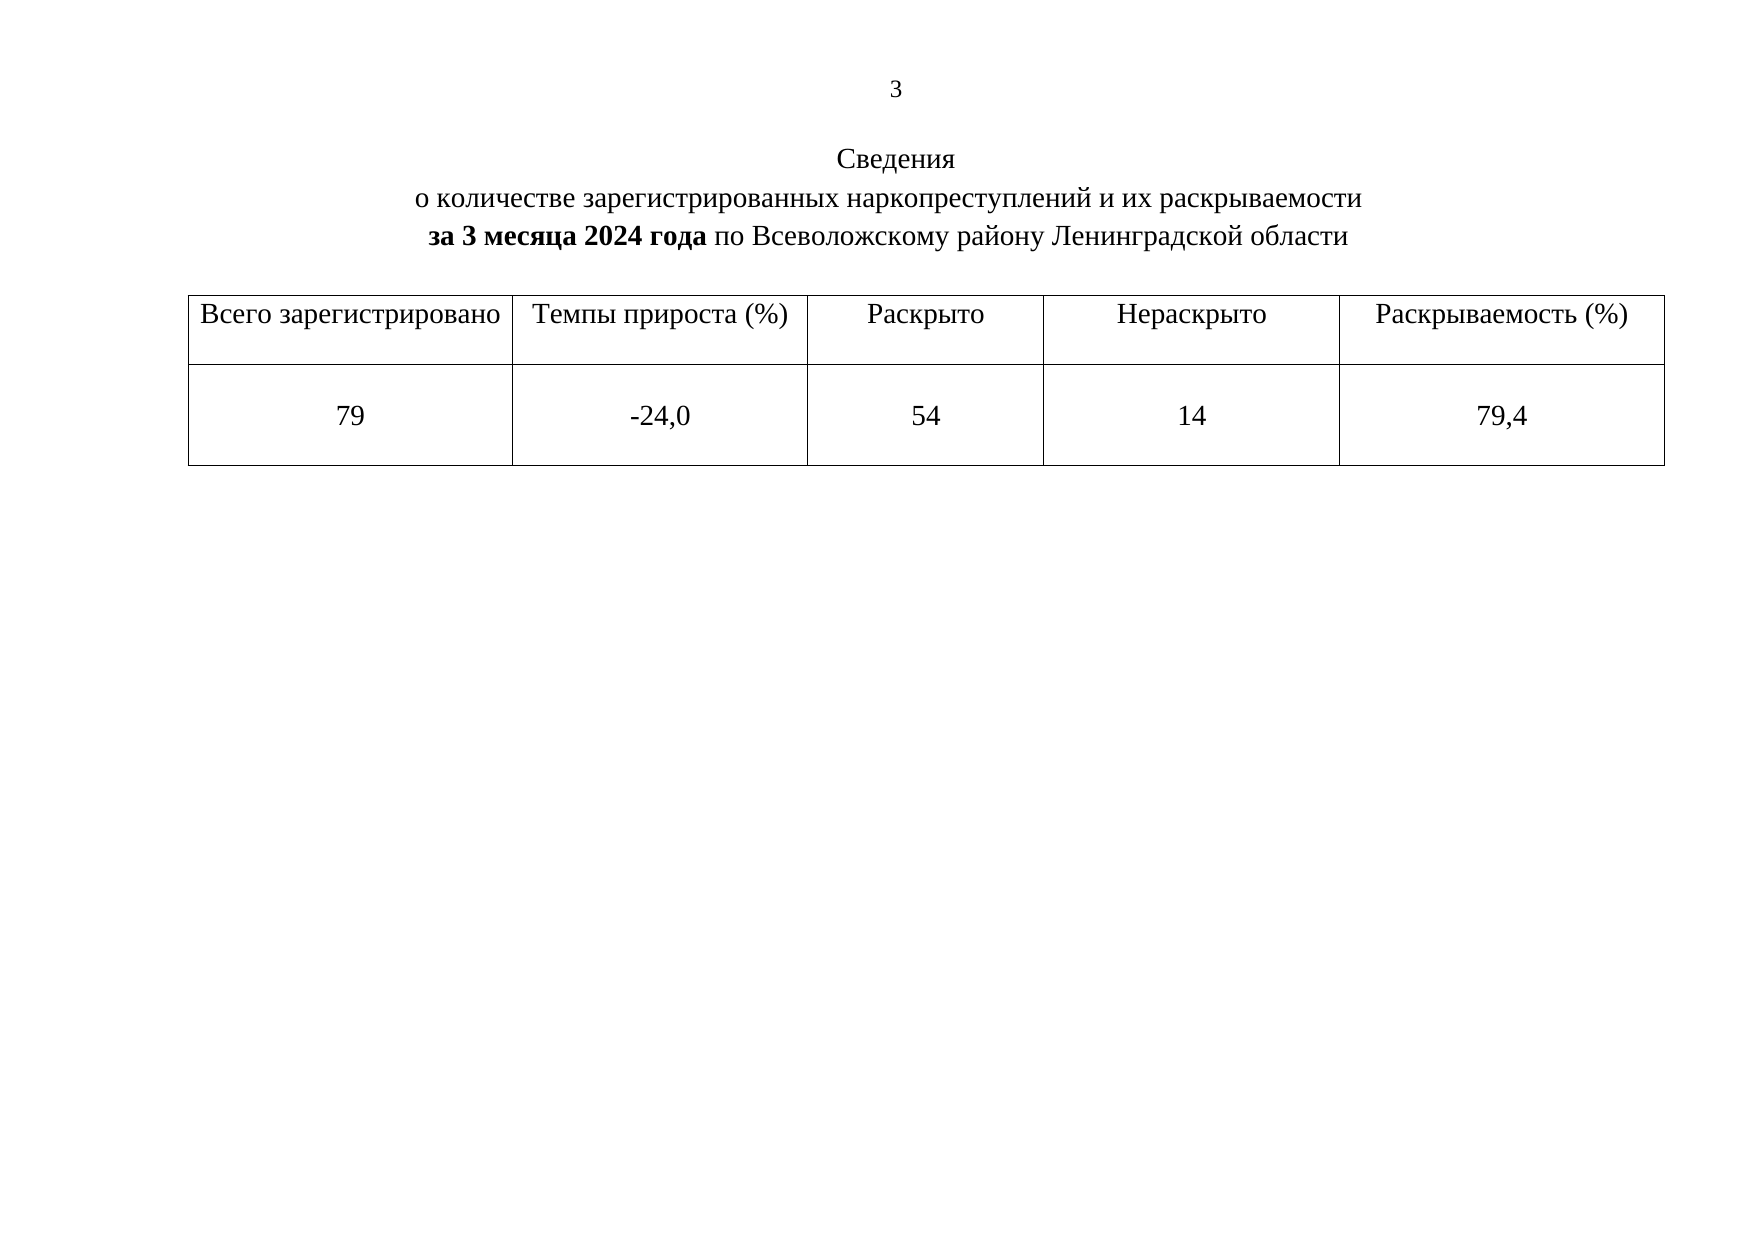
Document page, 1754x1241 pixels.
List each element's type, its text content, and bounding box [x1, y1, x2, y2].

table_header Раскрываемость (%) [1340, 296, 1664, 363]
table_header Раскрыто [808, 296, 1043, 363]
text о количестве зарегистрированных наркопреступлений и их раскрываемости [158, 180, 1619, 213]
table_cell 79,4 [1340, 365, 1664, 465]
table_cell -24,0 [513, 365, 807, 465]
text за 3 месяца 2024 года по Всеволожскому району Ленинградской области [158, 218, 1619, 252]
table_cell 79 [189, 365, 512, 465]
table_cell 54 [808, 365, 1043, 465]
table_cell 14 [1044, 365, 1339, 465]
table_header Нераскрыто [1044, 296, 1339, 363]
table_header Всего зарегистрировано [189, 296, 512, 363]
table_header Темпы прироста (%) [513, 296, 807, 363]
text Сведения [173, 141, 1604, 175]
